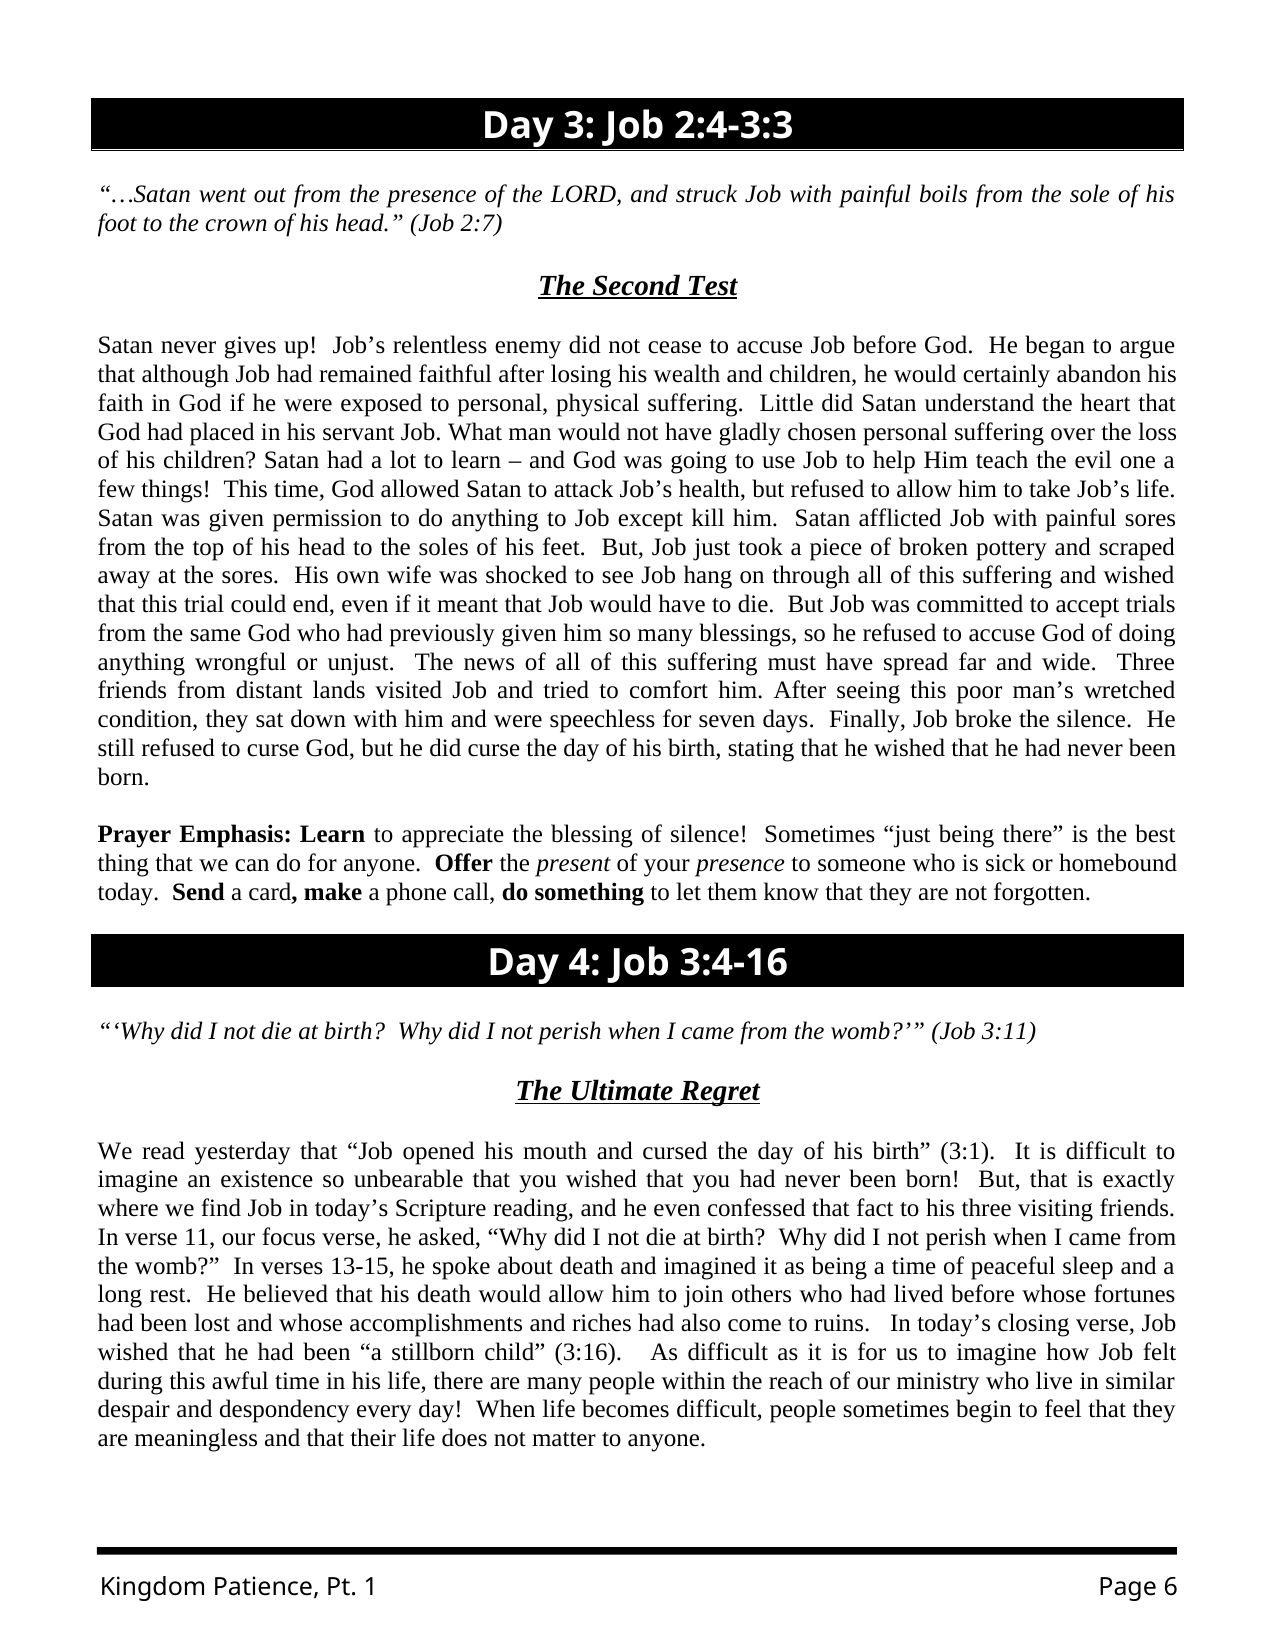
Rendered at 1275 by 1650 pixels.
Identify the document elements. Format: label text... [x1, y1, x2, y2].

text The Second Test [97, 268, 1177, 302]
table_header Day 3: Job 2:4-3:3 [92, 99, 1183, 149]
text “…Satan went out from the presence of the LORD, and struck Job with painful boils from the sole of his foot to the crown of his head.” (Job 2:7) [97, 179, 1177, 237]
table_header Day 4: Job 3:4-16 [92, 935, 1183, 986]
text We read yesterday that “Job opened his mouth and cursed the day of his birth” (3:1). It is difficult to imagine an existence so unbearable that you wished that you had never been born! But, that is exactly where we find Job in today’s Scripture reading, and he even confessed that fact to his three visiting friends. In verse 11, our focus verse, he asked, “Why did I not die at birth? Why did I not perish when I came from the womb?” In verses 13-15, he spoke about death and imagined it as being a time of peaceful sleep and a long rest. He believed that his death would allow him to join others who had lived before whose fortunes had been lost and whose accomplishments and riches had also come to ruins. In today’s closing verse, Job wished that he had been “a stillborn child” (3:16). As difficult as it is for us to imagine how Job felt during this awful time in his life, there are many people within the reach of our ministry who live in similar despair and despondency every day! When life becomes difficult, people sometimes begin to feel that they are meaningless and that their life does not matter to anyone. [97, 1136, 1177, 1452]
text “‘Why did I not die at birth? Why did I not perish when I came from the womb?’” (Job 3:11) [97, 1016, 1177, 1045]
text Satan never gives up! Job’s relentless enemy did not cease to accuse Job before God. He began to argue that although Job had remained faithful after losing his wealth and children, he would certainly abandon his faith in God if he were exposed to personal, physical suffering. Little did Satan understand the heart that God had placed in his servant Job. What man would not have gladly chosen personal suffering over the loss of his children? Satan had a lot to learn – and God was going to use Job to help Him teach the evil one a few things! This time, God allowed Satan to attack Job’s health, but refused to allow him to take Job’s life. Satan was given permission to do anything to Job except kill him. Satan afflicted Job with painful sores from the top of his head to the soles of his feet. But, Job just took a piece of broken pottery and scraped away at the sores. His own wife was shocked to see Job hang on through all of this suffering and wished that this trial could end, even if it meant that Job would have to die. But Job was committed to accept trials from the same God who had previously given him so many blessings, so he refused to accuse God of doing anything wrongful or unjust. The news of all of this suffering must have spread far and wide. Three friends from distant lands visited Job and tried to comfort him. After seeing this poor man’s wretched condition, they sat down with him and were speechless for seven days. Finally, Job broke the silence. He still refused to curse God, but he did curse the day of his birth, stating that he wished that he had never been born. [97, 330, 1177, 790]
text The Ultimate Regret [97, 1073, 1177, 1107]
text Prayer Emphasis: Learn to appreciate the blessing of silence! Sometimes “just being there” is the best thing that we can do for anyone. Offer the present of your presence to someone who is sick or homebound today. Send a card, make a phone call, do something to let them know that they are not forgotten. [97, 819, 1177, 905]
